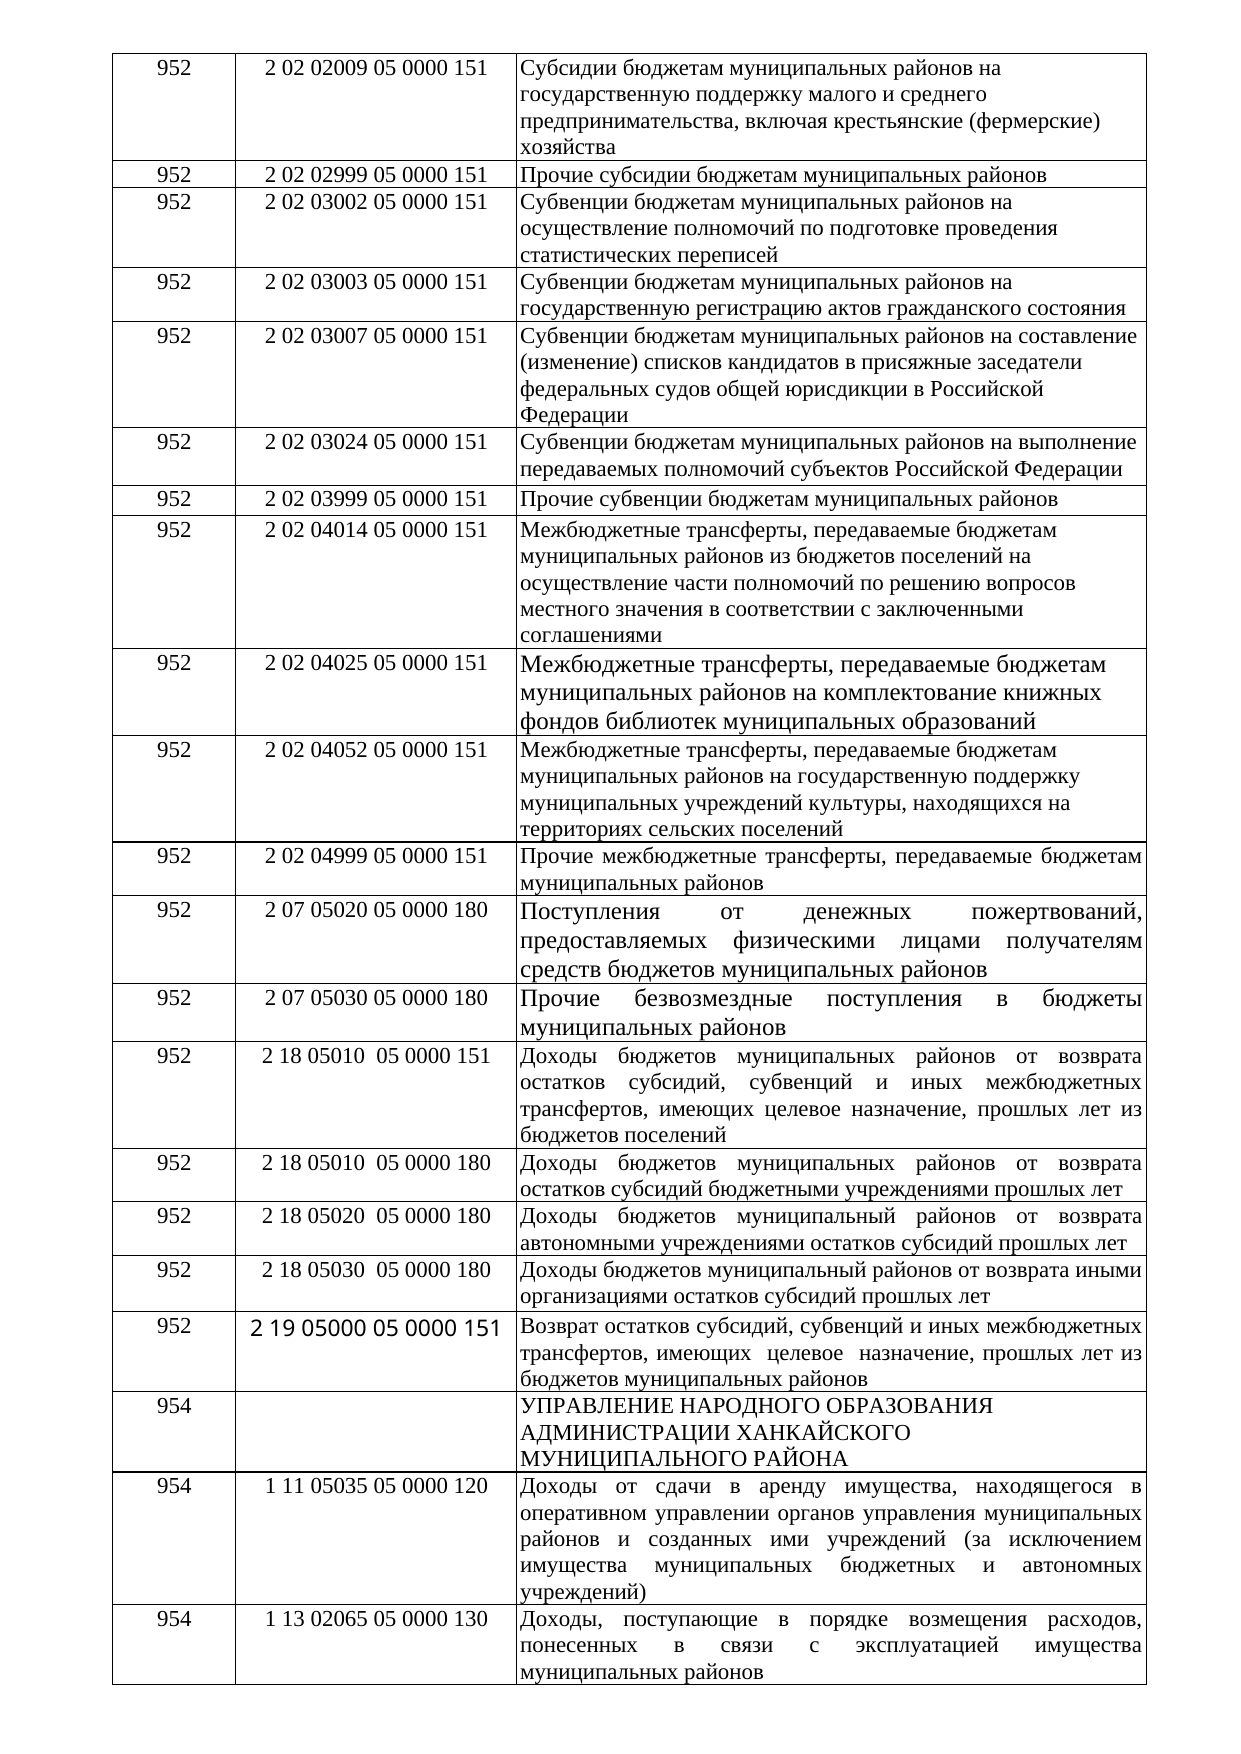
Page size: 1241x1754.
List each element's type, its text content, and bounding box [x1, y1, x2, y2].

table_cell Поступления от денежных пожертвований, предоставляемых физическими лицами получателям средств бюджетов муниципальных районов [517, 896, 1146, 982]
table_cell 2 02 02999 05 0000 151 [236, 161, 516, 187]
table_cell 952 [113, 1149, 235, 1201]
table_cell [236, 1392, 516, 1471]
table_cell 952 [113, 1256, 235, 1311]
table_cell 2 02 03002 05 0000 151 [236, 188, 516, 267]
table_cell 952 [113, 322, 235, 427]
table_cell 2 19 05000 05 0000 151 [236, 1312, 516, 1391]
table_cell Прочие безвозмездные поступления в бюджеты муниципальных районов [517, 984, 1146, 1041]
table_cell Межбюджетные трансферты, передаваемые бюджетам муниципальных районов из бюджетов поселений на осуществление части полномочий по решению вопросов местного значения в соответствии с заключенными соглашениями [517, 516, 1146, 648]
table_cell 952 [113, 649, 235, 735]
table_cell 954 [113, 1605, 235, 1684]
table_cell 1 11 05035 05 0000 120 [236, 1473, 516, 1604]
table_cell 952 [113, 54, 235, 159]
table_cell 954 [113, 1392, 235, 1471]
table_cell 952 [113, 161, 235, 187]
table_cell Субвенции бюджетам муниципальных районов на составление (изменение) списков кандидатов в присяжные заседатели федеральных судов общей юрисдикции в Российской Федерации [517, 322, 1146, 427]
table_cell 2 02 04014 05 0000 151 [236, 516, 516, 648]
table_cell 2 02 04052 05 0000 151 [236, 736, 516, 841]
table_cell Доходы, поступающие в порядке возмещения расходов, понесенных в связи с эксплуатацией имущества муниципальных районов [517, 1605, 1146, 1684]
table_cell 952 [113, 268, 235, 321]
table_cell 952 [113, 1312, 235, 1391]
table_cell 2 18 05020 05 0000 180 [236, 1202, 516, 1255]
table_cell 2 02 03003 05 0000 151 [236, 268, 516, 321]
table_cell 952 [113, 516, 235, 648]
table_cell 2 02 04025 05 0000 151 [236, 649, 516, 735]
table_cell Доходы бюджетов муниципальный районов от возврата автономными учреждениями остатков субсидий прошлых лет [517, 1202, 1146, 1255]
table_cell 952 [113, 1202, 235, 1255]
table_cell Межбюджетные трансферты, передаваемые бюджетам муниципальных районов на комплектование книжных фондов библиотек муниципальных образований [517, 649, 1146, 735]
table_cell 952 [113, 896, 235, 982]
table_cell Доходы от сдачи в аренду имущества, находящегося в оперативном управлении органов управления муниципальных районов и созданных ими учреждений (за исключением имущества муниципальных бюджетных и автономных учреждений) [517, 1473, 1146, 1604]
table_cell 952 [113, 736, 235, 841]
table_cell 2 18 05030 05 0000 180 [236, 1256, 516, 1311]
table_cell 954 [113, 1473, 235, 1604]
table_cell Возврат остатков субсидий, субвенций и иных межбюджетных трансфертов, имеющих целевое назначение, прошлых лет из бюджетов муниципальных районов [517, 1312, 1146, 1391]
table_cell Прочие субсидии бюджетам муниципальных районов [517, 161, 1146, 187]
table_cell 2 18 05010 05 0000 151 [236, 1042, 516, 1147]
table_cell 2 02 04999 05 0000 151 [236, 843, 516, 895]
table_cell 2 02 02009 05 0000 151 [236, 54, 516, 159]
table_cell Субвенции бюджетам муниципальных районов на осуществление полномочий по подготовке проведения статистических переписей [517, 188, 1146, 267]
table_cell 952 [113, 188, 235, 267]
table_cell 1 13 02065 05 0000 130 [236, 1605, 516, 1684]
table_cell Субвенции бюджетам муниципальных районов на выполнение передаваемых полномочий субъектов Российской Федерации [517, 428, 1146, 484]
table_cell 952 [113, 1042, 235, 1147]
table_cell Субсидии бюджетам муниципальных районов на государственную поддержку малого и среднего предпринимательства, включая крестьянские (фермерские) хозяйства [517, 54, 1146, 159]
table_cell 2 02 03024 05 0000 151 [236, 428, 516, 484]
table_cell Доходы бюджетов муниципальный районов от возврата иными организациями остатков субсидий прошлых лет [517, 1256, 1146, 1311]
table_cell 2 02 03999 05 0000 151 [236, 486, 516, 515]
table_cell 952 [113, 428, 235, 484]
table_cell Прочие межбюджетные трансферты, передаваемые бюджетам муниципальных районов [517, 843, 1146, 895]
table_cell Субвенции бюджетам муниципальных районов на государственную регистрацию актов гражданского состояния [517, 268, 1146, 321]
table_cell 952 [113, 984, 235, 1041]
table_cell 952 [113, 486, 235, 515]
table_cell УПРАВЛЕНИЕ НАРОДНОГО ОБРАЗОВАНИЯ АДМИНИСТРАЦИИ ХАНКАЙСКОГО МУНИЦИПАЛЬНОГО РАЙОНА [517, 1392, 1146, 1471]
table_cell Доходы бюджетов муниципальных районов от возврата остатков субсидий бюджетными учреждениями прошлых лет [517, 1149, 1146, 1201]
table_cell 2 07 05030 05 0000 180 [236, 984, 516, 1041]
table_cell 952 [113, 843, 235, 895]
table_cell Доходы бюджетов муниципальных районов от возврата остатков субсидий, субвенций и иных межбюджетных трансфертов, имеющих целевое назначение, прошлых лет из бюджетов поселений [517, 1042, 1146, 1147]
table_cell Прочие субвенции бюджетам муниципальных районов [517, 486, 1146, 515]
table_cell 2 07 05020 05 0000 180 [236, 896, 516, 982]
table_cell 2 02 03007 05 0000 151 [236, 322, 516, 427]
table_cell Межбюджетные трансферты, передаваемые бюджетам муниципальных районов на государственную поддержку муниципальных учреждений культуры, находящихся на территориях сельских поселений [517, 736, 1146, 841]
table_cell 2 18 05010 05 0000 180 [236, 1149, 516, 1201]
